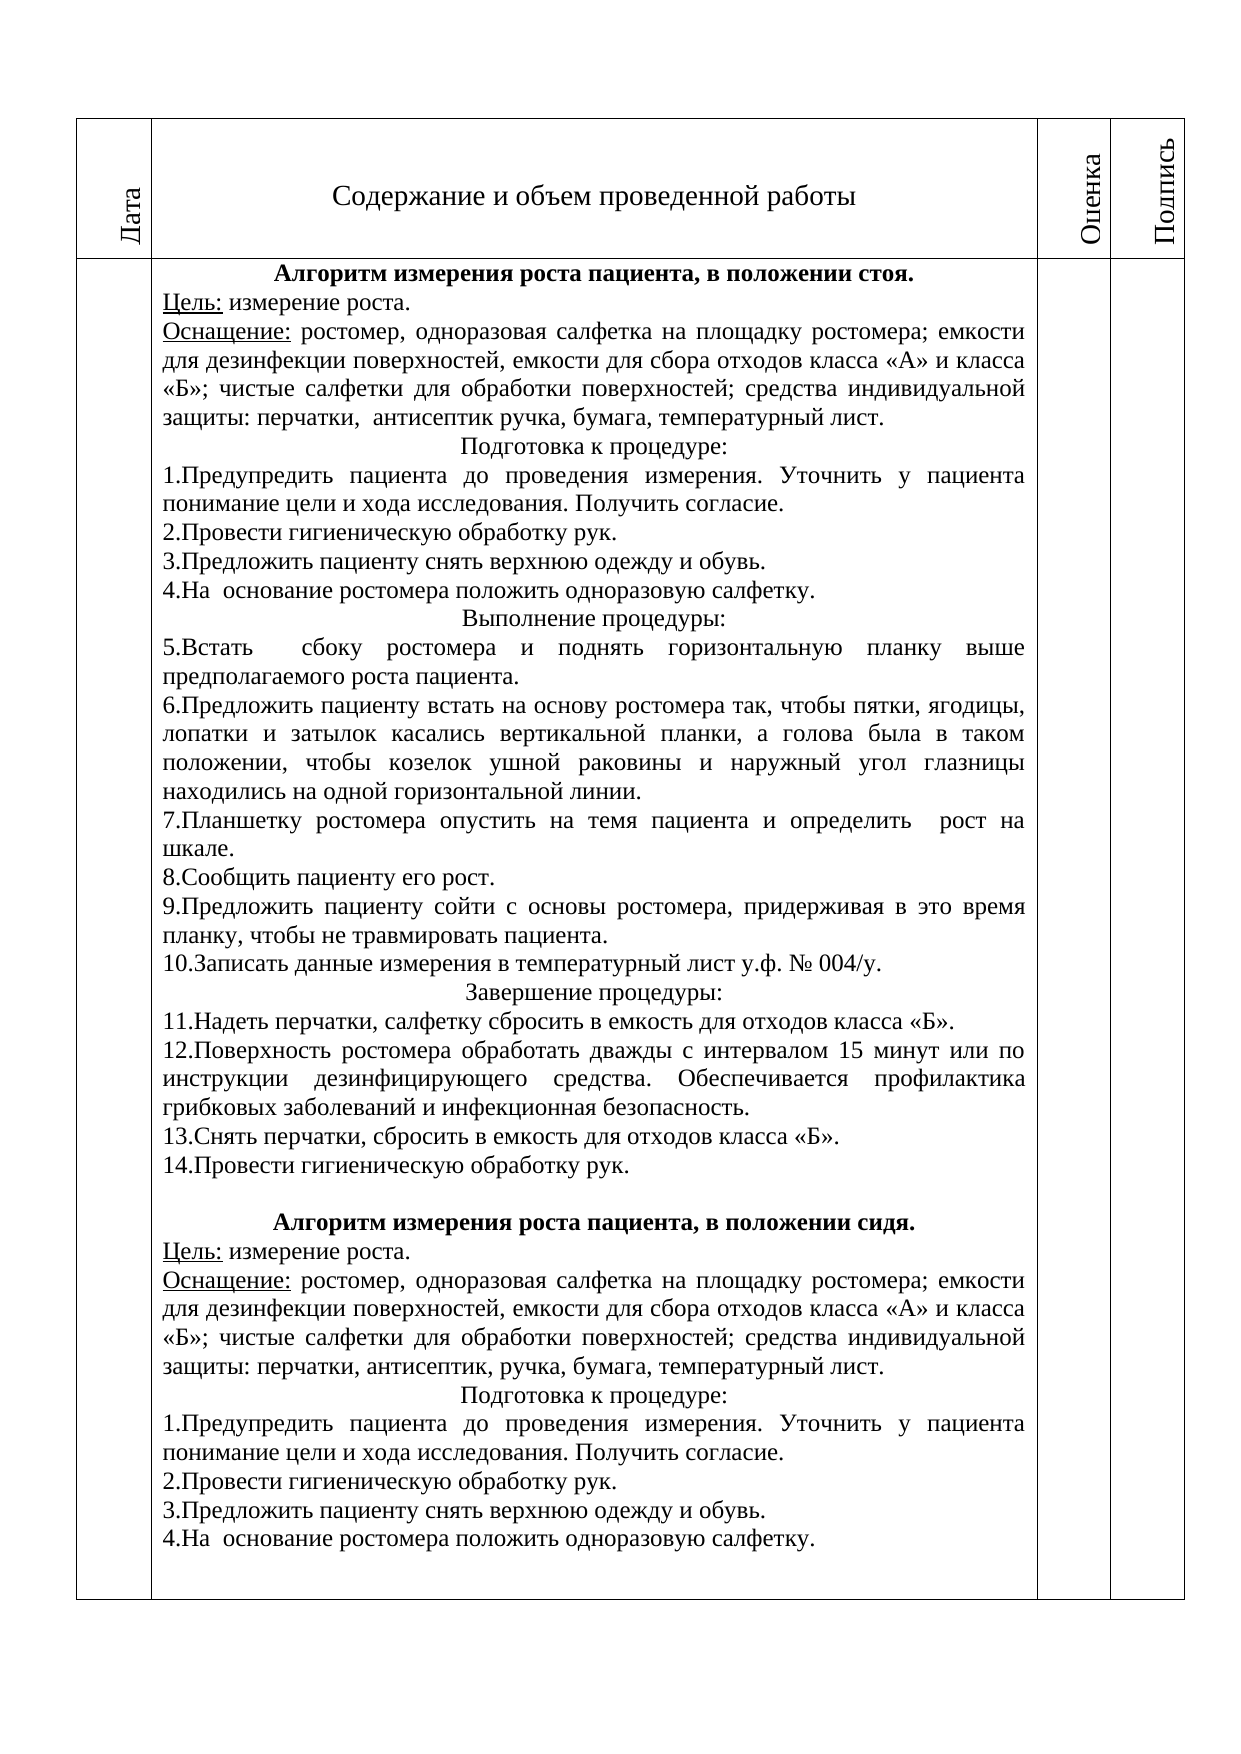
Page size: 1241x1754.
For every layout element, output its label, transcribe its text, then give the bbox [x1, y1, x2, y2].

table_cell [77, 259, 151, 1599]
table_cell [1111, 259, 1184, 1599]
table_header Дата [77, 119, 151, 257]
table_header Подпись [1111, 119, 1184, 257]
table_header Содержание и объем проведенной работы [152, 119, 1037, 257]
table_header Оценка [1038, 119, 1110, 257]
table_cell [1038, 259, 1110, 1599]
table_cell Алгоритм измерения роста пациента, в положении стоя. Цель: измерение роста. Оснащение: ростомер, одноразовая салфетка на площадку ростомера; емкости для дезинфекции поверхностей, емкости для сбора отходов класса «А» и класса «Б»; чистые салфетки для обработки поверхностей; средства индивидуальной защиты: перчатки, антисептик ручка, бумага, температурный лист. Подготовка к процедуре: 1.Предупредить пациента до проведения измерения. Уточнить у пациента понимание цели и хода исследования. Получить согласие. 2.Провести гигиеническую обработку рук. 3.Предложить пациенту снять верхнюю одежду и обувь. 4.На основание ростомера положить одноразовую салфетку. Выполнение процедуры: 5.Встать сбоку ростомера и поднять горизонтальную планку выше предполагаемого роста пациента. 6.Предложить пациенту встать на основу ростомера так, чтобы пятки, ягодицы, лопатки и затылок касались вертикальной планки, а голова была в таком положении, чтобы козелок ушной раковины и наружный угол глазницы находились на одной горизонтальной линии. 7.Планшетку ростомера опустить на темя пациента и определить рост на шкале. 8.Сообщить пациенту его рост. 9.Предложить пациенту сойти с основы ростомера, придерживая в это время планку, чтобы не травмировать пациента. 10.Записать данные измерения в температурный лист у.ф. № 004/у. Завершение процедуры: 11.Надеть перчатки, салфетку сбросить в емкость для отходов класса «Б». 12.Поверхность ростомера обработать дважды с интервалом 15 минут или по инструкции дезинфицирующего средства. Обеспечивается профилактика грибковых заболеваний и инфекционная безопасность. 13.Снять перчатки, сбросить в емкость для отходов класса «Б». 14.Провести гигиеническую обработку рук. Алгоритм измерения роста пациента, в положении сидя. Цель: измерение роста. Оснащение: ростомер, одноразовая салфетка на площадку ростомера; емкости для дезинфекции поверхностей, емкости для сбора отходов класса «А» и класса «Б»; чистые салфетки для обработки поверхностей; средства индивидуальной защиты: перчатки, антисептик, ручка, бумага, температурный лист. Подготовка к процедуре: 1.Предупредить пациента до проведения измерения. Уточнить у пациента понимание цели и хода исследования. Получить согласие. 2.Провести гигиеническую обработку рук. 3.Предложить пациенту снять верхнюю одежду и обувь. 4.На основание ростомера положить одноразовую салфетку. [152, 259, 1037, 1599]
